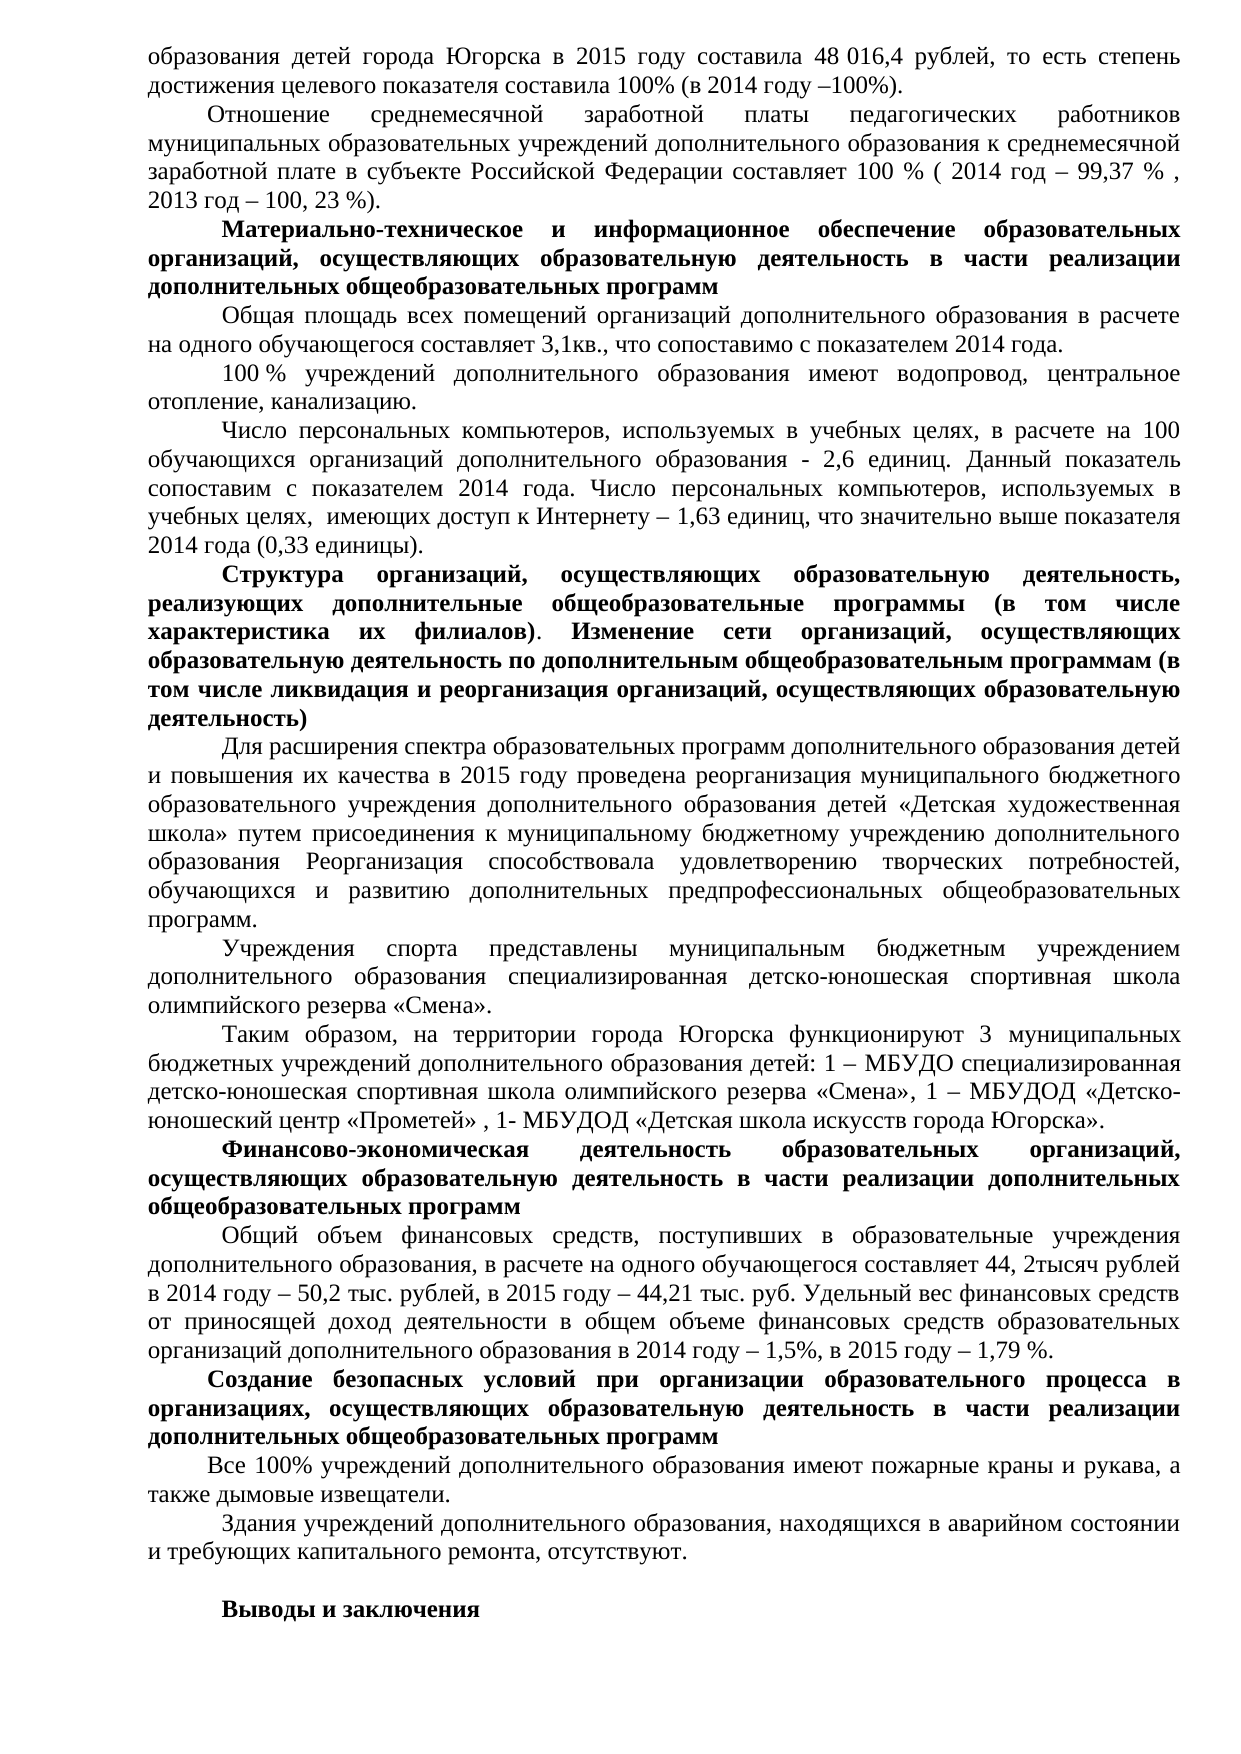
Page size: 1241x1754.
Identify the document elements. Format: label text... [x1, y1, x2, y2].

text Здания учреждений дополнительного образования, находящихся в аварийном состоянии и требующих капитального ремонта, отсутствуют. [148, 1508, 1181, 1565]
text Все 100% учреждений дополнительного образования имеют пожарные краны и рукава, а также дымовые извещатели. [148, 1450, 1181, 1508]
text Таким образом, на территории города Югорска функционируют 3 муниципальных бюджетных учреждений дополнительного образования детей: 1 – МБУДО специализированная детско-юношеская спортивная школа олимпийского резерва «Смена», 1 – МБУДОД «Детско-юношеский центр «Прометей» , 1- МБУДОД «Детская школа искусств города Югорска». [148, 1019, 1181, 1134]
text Создание безопасных условий при организации образовательного процесса в организациях, осуществляющих образовательную деятельность в части реализации дополнительных общеобразовательных программ [148, 1364, 1181, 1450]
text Общая площадь всех помещений организаций дополнительного образования в расчете на одного обучающегося составляет 3,1кв., что сопоставимо с показателем 2014 года. [148, 300, 1181, 358]
text 100 % учреждений дополнительного образования имеют водопровод, центральное отопление, канализацию. [148, 358, 1181, 415]
text Общий объем финансовых средств, поступивших в образовательные учреждения дополнительного образования, в расчете на одного обучающегося составляет 44, 2тысяч рублей в 2014 году – 50,2 тыс. рублей, в 2015 году – 44,21 тыс. руб. Удельный вес финансовых средств от приносящей доход деятельности в общем объеме финансовых средств образовательных организаций дополнительного образования в 2014 году – 1,5%, в 2015 году – 1,79 %. [148, 1220, 1181, 1364]
text Отношение среднемесячной заработной платы педагогических работников муниципальных образовательных учреждений дополнительного образования к среднемесячной заработной плате в субъекте Российской Федерации составляет 100 % ( 2014 год – 99,37 % , 2013 год – 100, 23 %). [148, 99, 1181, 214]
text Число персональных компьютеров, используемых в учебных целях, в расчете на 100 обучающихся организаций дополнительного образования - 2,6 единиц. Данный показатель сопоставим с показателем 2014 года. Число персональных компьютеров, используемых в учебных целях, имеющих доступ к Интернету – 1,63 единиц, что значительно выше показателя 2014 года (0,33 единицы). [148, 415, 1181, 559]
text Материально-техническое и информационное обеспечение образовательных организаций, осуществляющих образовательную деятельность в части реализации дополнительных общеобразовательных программ [148, 214, 1181, 300]
text Финансово-экономическая деятельность образовательных организаций, осуществляющих образовательную деятельность в части реализации дополнительных общеобразовательных программ [148, 1134, 1181, 1220]
text Для расширения спектра образовательных программ дополнительного образования детей и повышения их качества в 2015 году проведена реорганизация муниципального бюджетного образовательного учреждения дополнительного образования детей «Детская художественная школа» путем присоединения к муниципальному бюджетному учреждению дополнительного образования Реорганизация способствовала удовлетворению творческих потребностей, обучающихся и развитию дополнительных предпрофессиональных общеобразовательных программ. [148, 731, 1181, 933]
text Учреждения спорта представлены муниципальным бюджетным учреждением дополнительного образования специализированная детско-юношеская спортивная школа олимпийского резерва «Смена». [148, 933, 1181, 1019]
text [148, 41, 1181, 99]
text Выводы и заключения [148, 1594, 1181, 1623]
text Структура организаций, осуществляющих образовательную деятельность, реализующих дополнительные общеобразовательные программы (в том числе характеристика их филиалов). Изменение сети организаций, осуществляющих образовательную деятельность по дополнительным общеобразовательным программам (в том числе ликвидация и реорганизация организаций, осуществляющих образовательную деятельность) [148, 559, 1181, 731]
